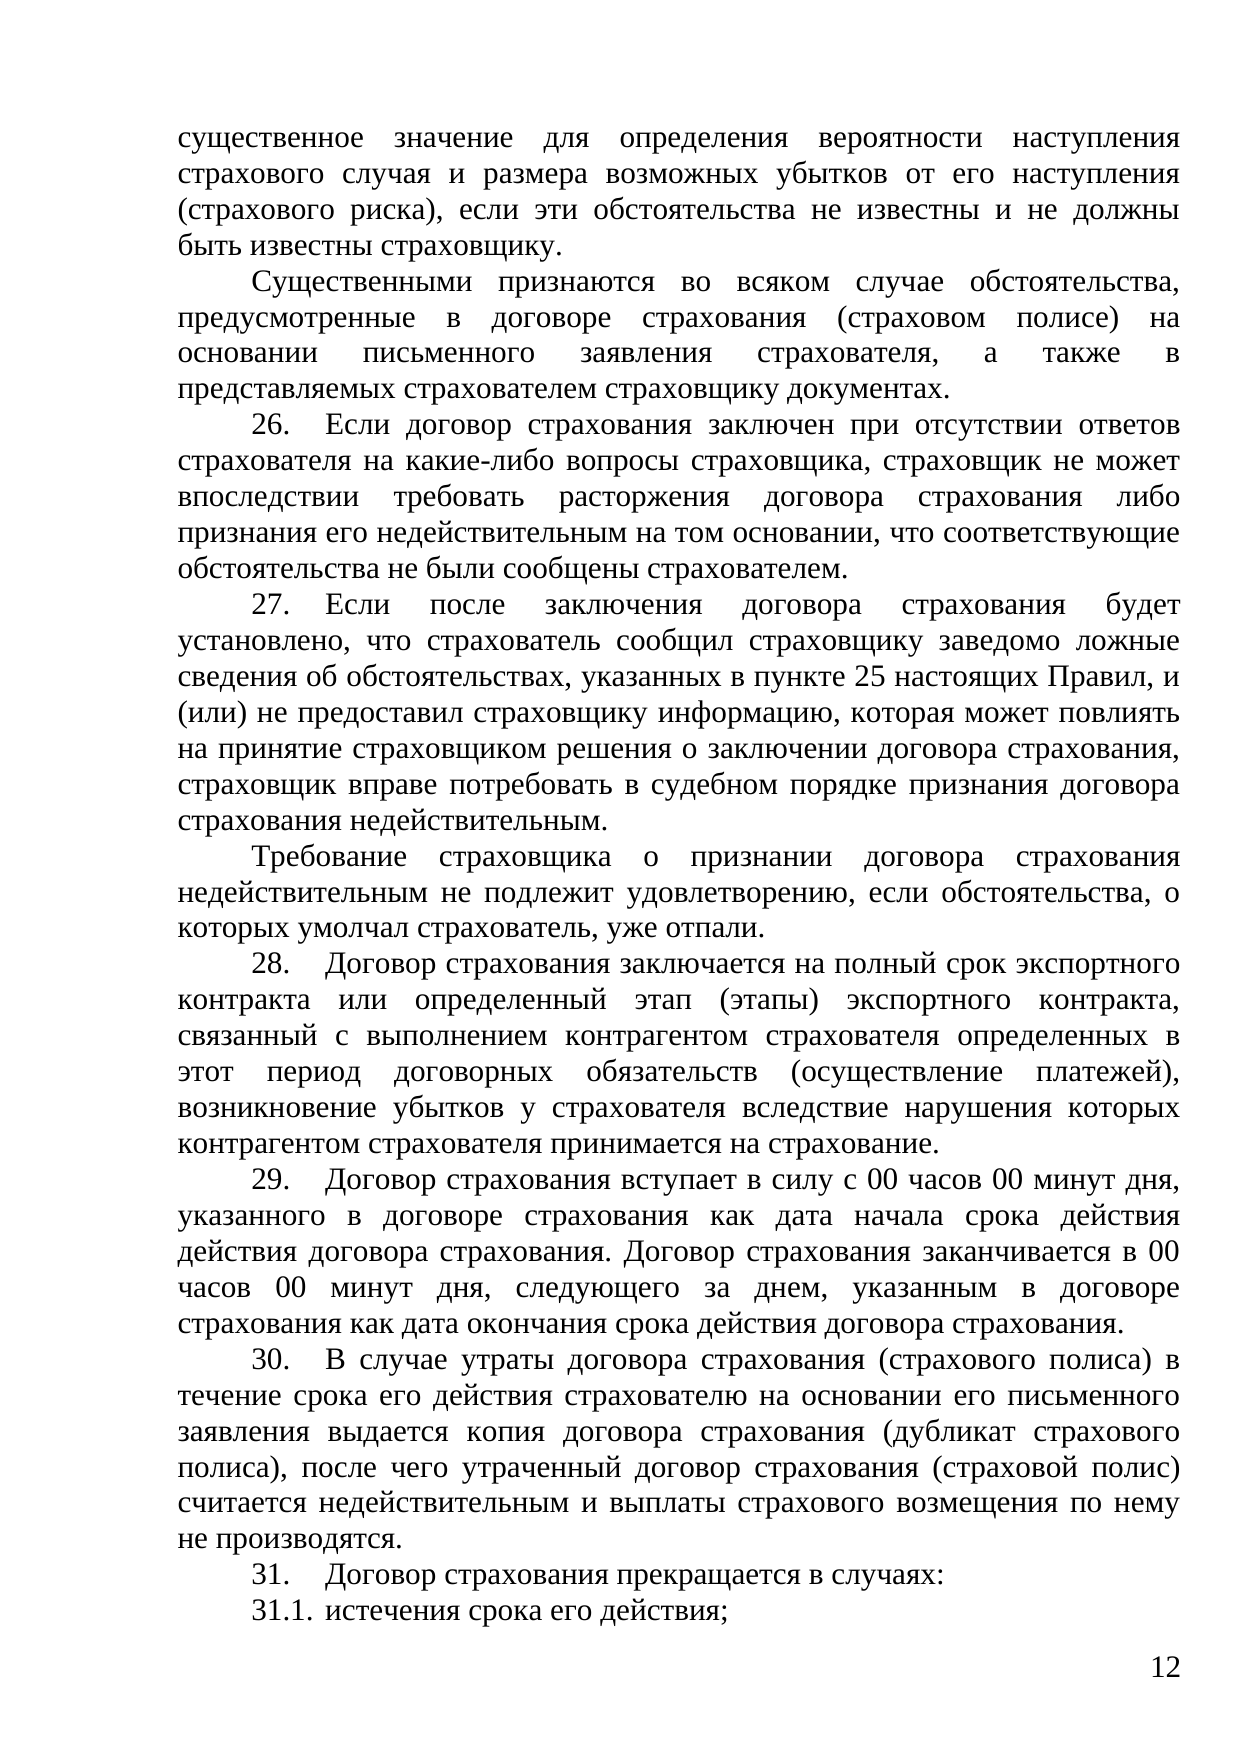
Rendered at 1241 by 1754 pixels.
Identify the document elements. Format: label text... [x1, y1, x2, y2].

list Если договор страхования заключен при отсутствии ответов страхователя на какие-либо вопросы страховщика, страховщик не может впоследствии требовать расторжения договора страхования либо признания его недействительным на том основании, что соответствующие обстоятельства не были сообщены страхователем. [177, 406, 1181, 585]
list истечения срока его действия; [177, 1592, 1181, 1627]
list Договор страхования вступает в силу с 00 часов 00 минут дня, указанного в договоре страхования как дата начала срока действия действия договора страхования. Договор страхования заканчивается в 00 часов 00 минут дня, следующего за днем, указанным в договоре страхования как дата окончания срока действия договора страхования. [177, 1160, 1181, 1340]
list Договор страхования заключается на полный срок экспортного контракта или определенный этап (этапы) экспортного контракта, связанный с выполнением контрагентом страхователя определенных в этот период договорных обязательств (осуществление платежей), возникновение убытков у страхователя вследствие нарушения которых контрагентом страхователя принимается на страхование. [177, 945, 1181, 1160]
text Существенными признаются во всяком случае обстоятельства, предусмотренные в договоре страхования (страховом полисе) на основании письменного заявления страхователя, а также в представляемых страхователем страховщику документах. [177, 262, 1181, 406]
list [177, 118, 1181, 262]
text Требование страховщика о признании договора страхования недействительным не подлежит удовлетворению, если обстоятельства, о которых умолчал страхователь, уже отпали. [177, 837, 1181, 945]
list Договор страхования прекращается в случаях: [177, 1556, 1181, 1592]
list Если после заключения договора страхования будет установлено, что страхователь сообщил страховщику заведомо ложные сведения об обстоятельствах, указанных в пункте 25 настоящих Правил, и (или) не предоставил страховщику информацию, которая может повлиять на принятие страховщиком решения о заключении договора страхования, страховщик вправе потребовать в судебном порядке признания договора страхования недействительным. [177, 585, 1181, 837]
list В случае утраты договора страхования (страхового полиса) в течение срока его действия страхователю на основании его письменного заявления выдается копия договора страхования (дубликат страхового полиса), после чего утраченный договор страхования (страховой полис) считается недействительным и выплаты страхового возмещения по нему не производятся. [177, 1340, 1181, 1556]
